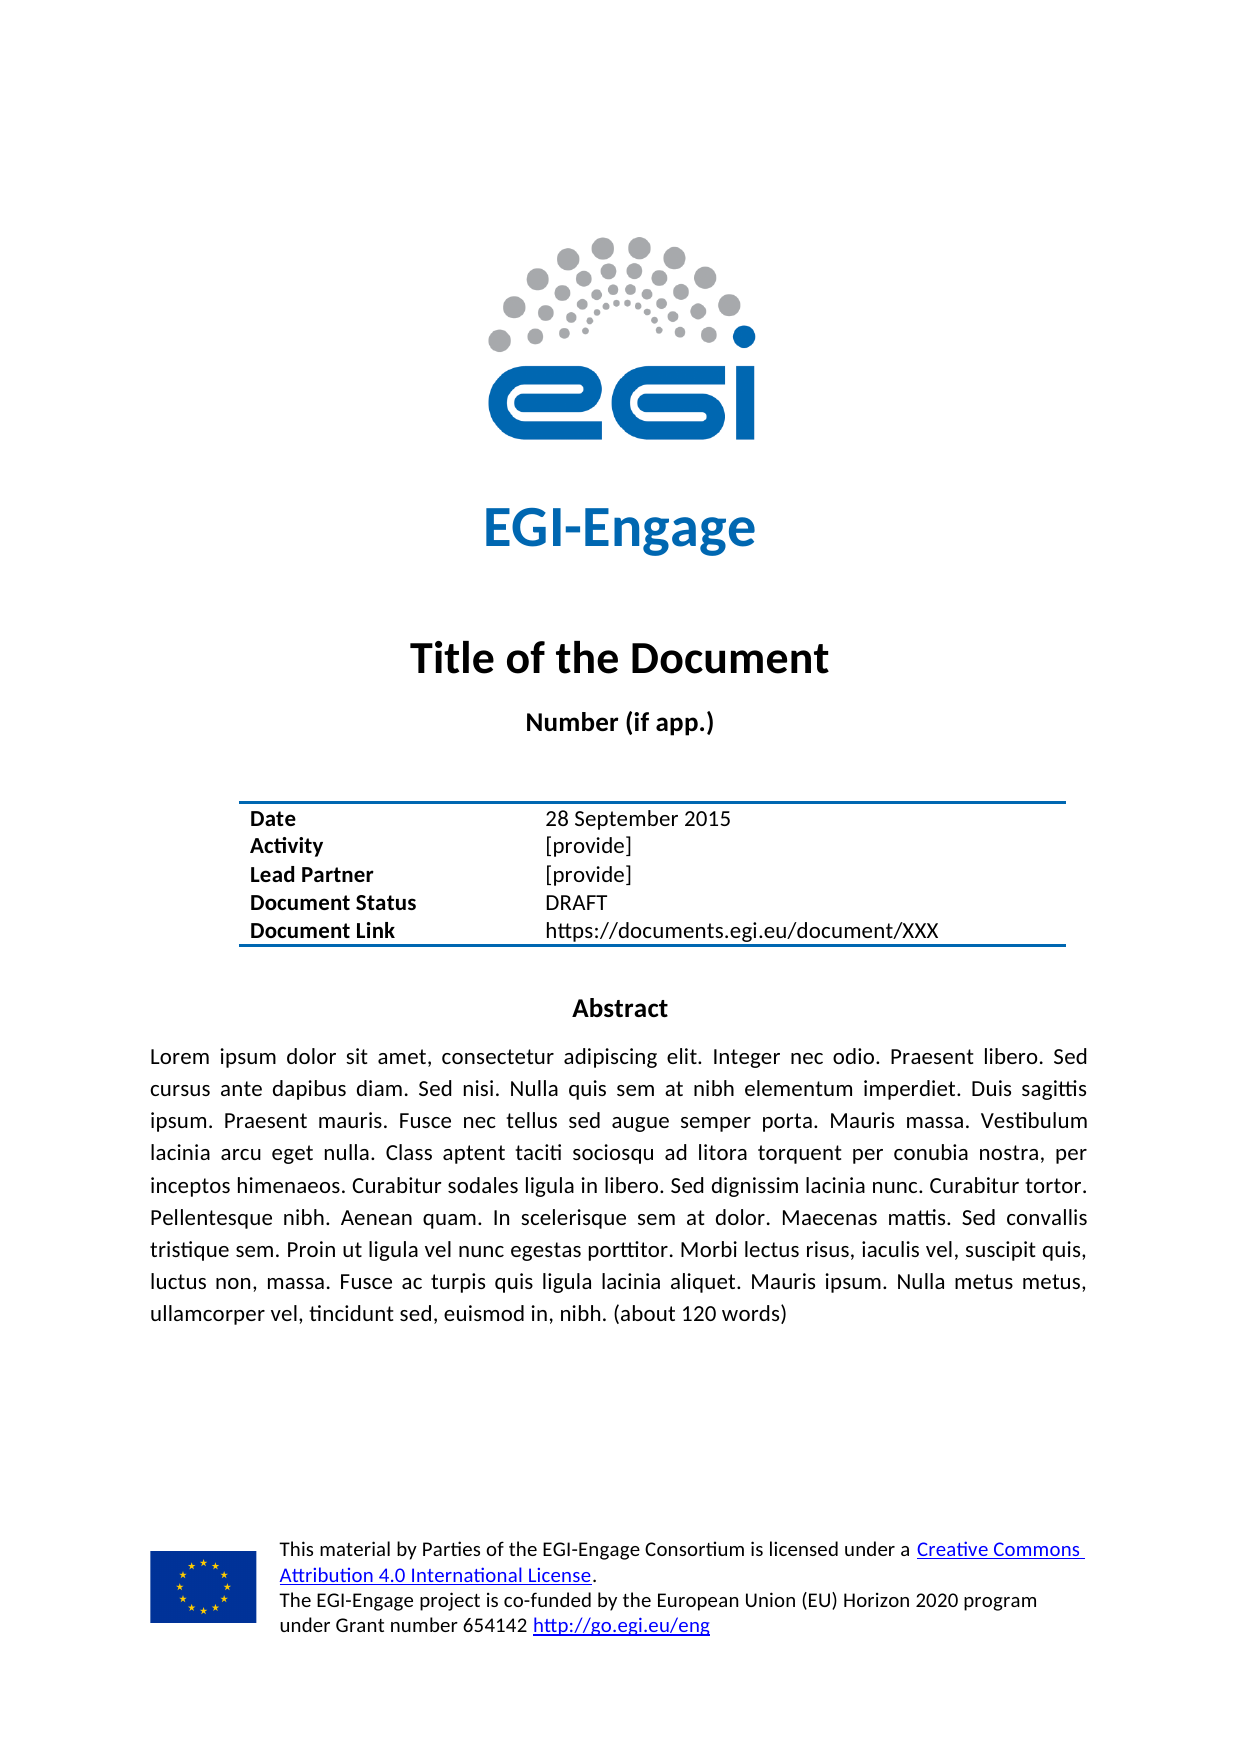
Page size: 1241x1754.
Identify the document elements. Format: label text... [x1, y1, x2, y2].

text Lorem ipsum dolor sit amet, consectetur adipiscing elit. Integer nec odio. Praesent libero. Sed cursus ante dapibus diam. Sed nisi. Nulla quis sem at nibh elementum imperdiet. Duis sagittis ipsum. Praesent mauris. Fusce nec tellus sed augue semper porta. Mauris massa. Vestibulum lacinia arcu eget nulla. Class aptent taciti sociosqu ad litora torquent per conubia nostra, per inceptos himenaeos. Curabitur sodales ligula in libero. Sed dignissim lacinia nunc. Curabitur tortor. Pellentesque nibh. Aenean quam. In scelerisque sem at dolor. Maecenas mattis. Sed convallis tristique sem. Proin ut ligula vel nunc egestas porttitor. Morbi lectus risus, iaculis vel, suscipit quis, luctus non, massa. Fusce ac turpis quis ligula lacinia aliquet. Mauris ipsum. Nulla metus metus, ullamcorper vel, tincidunt sed, euismod in, nibh. (about 120 words) [150, 1042, 1090, 1327]
table_cell Document Status [239, 888, 534, 916]
table_cell Document Link [239, 916, 534, 944]
text EGI-Engage [150, 489, 1090, 561]
title Title of the Document [150, 629, 1090, 684]
table_cell DRAFT [534, 888, 1066, 916]
picture [452, 206, 788, 473]
table_cell https://documents.egi.eu/document/XXX [534, 916, 1066, 944]
table_cell Lead Partner [239, 860, 534, 888]
table_cell Activity [239, 832, 534, 860]
table_cell [provide] [534, 832, 1066, 860]
table_header 03 September 2015 [534, 804, 1066, 832]
table_header Date [239, 804, 534, 832]
picture [150, 1551, 257, 1623]
subtitle Number (if app.) [150, 705, 1090, 738]
subtitle Abstract [150, 992, 1090, 1024]
table_cell [provide] [534, 860, 1066, 888]
